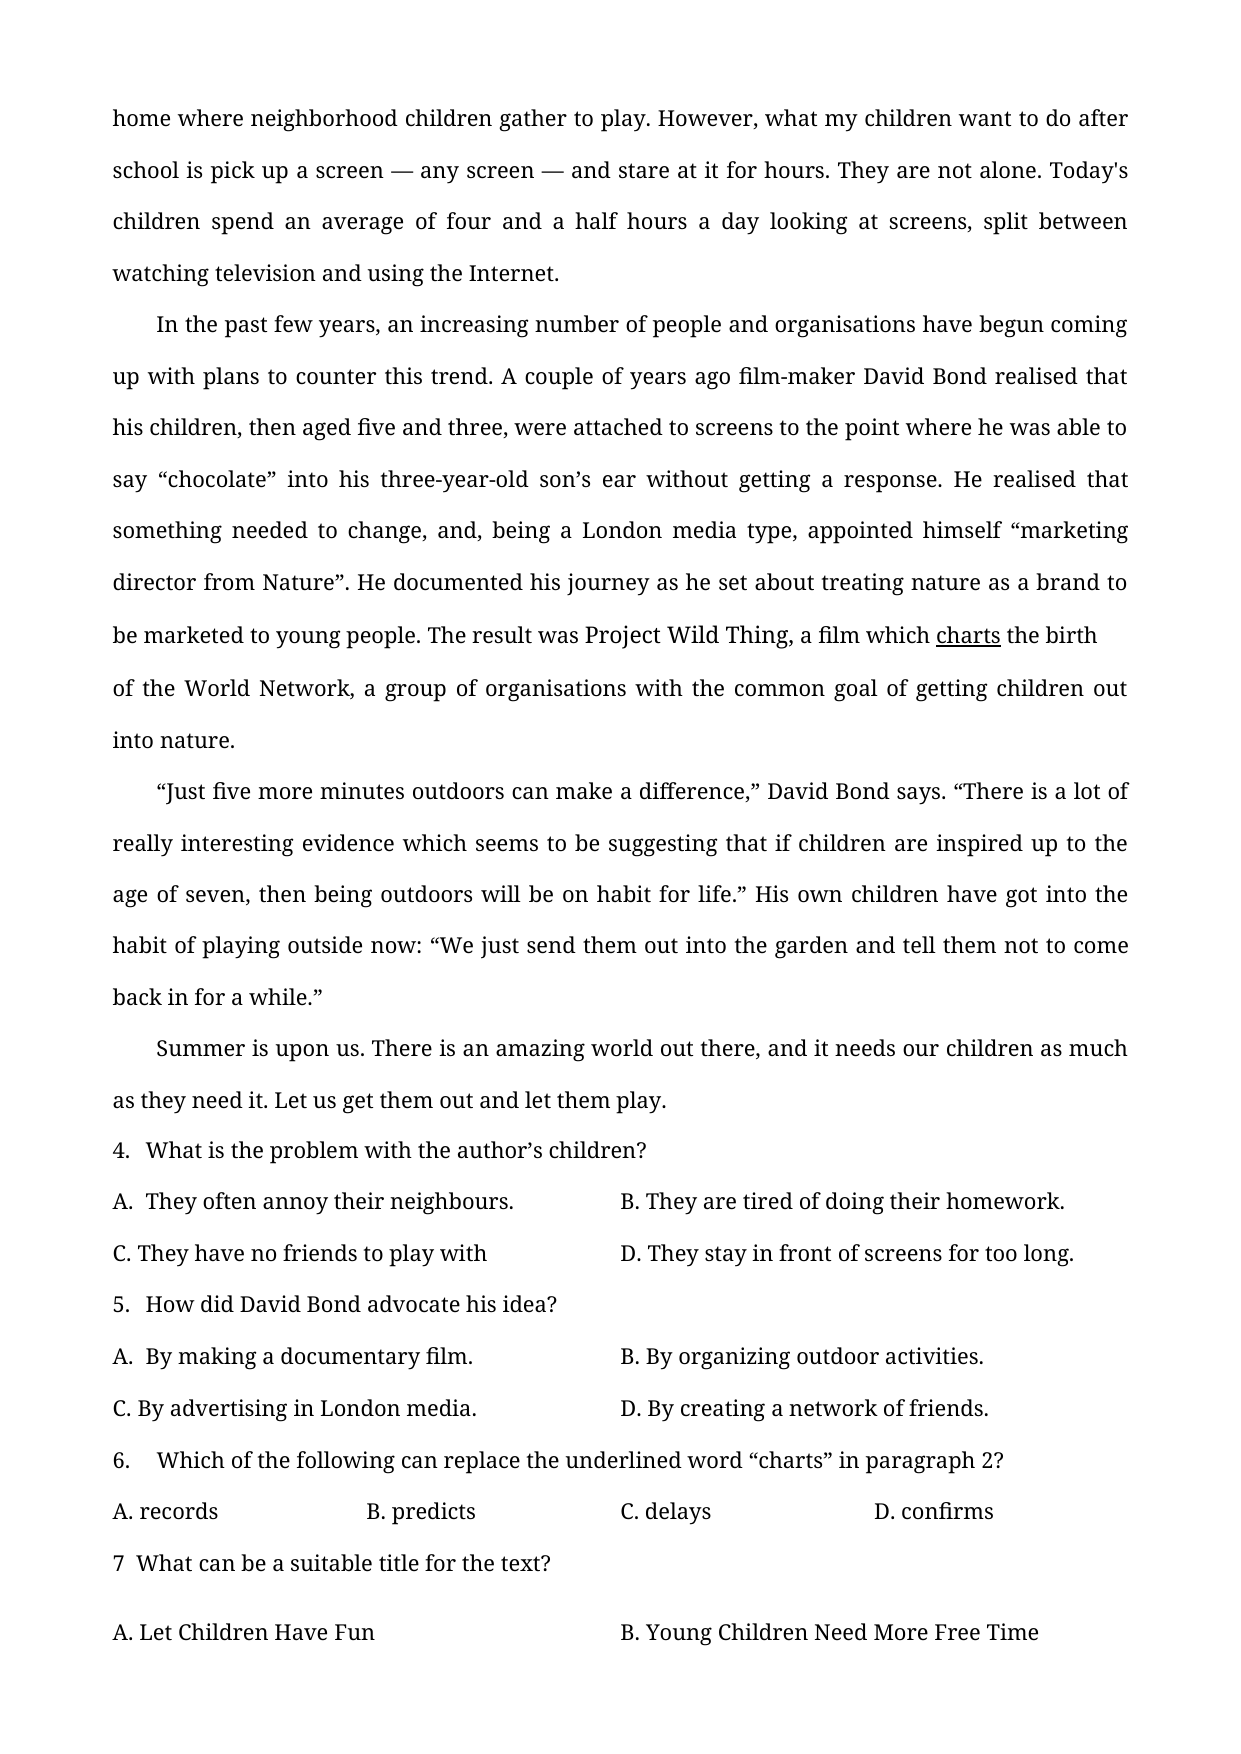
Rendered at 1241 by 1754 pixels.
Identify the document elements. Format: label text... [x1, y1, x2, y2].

text 7 What can be a suitable title for the text? [112, 1548, 1153, 1578]
list Which of the following can replace the underlined word “charts” in paragraph 2? [112, 1444, 1153, 1474]
text A. Let Children Have Fun B. Young Children Need More Free Time [112, 1617, 1153, 1647]
text C. By advertising in London media. D. By creating a network of friends. [112, 1393, 1153, 1423]
list By making a documentary film. B. By organizing outdoor activities. [112, 1341, 1153, 1371]
text of the World Network, a group of organisations with the common goal of getting children out into nature. [112, 673, 1128, 754]
text In the past few years, an increasing number of people and organisations have begun coming up with plans to counter this trend. A couple of years ago film-maker David Bond realised that his children, then aged five and three, were attached to screens to the point where he was able to say “chocolate” into his three-year-old son’s ear without getting a response. He realised that something needed to change, and, being a London media type, appointed himself “marketing director from Nature”. He documented his journey as he set about treating nature as a brand to be marketed to young people. The result was Project Wild Thing, a film which charts the birth [112, 309, 1128, 650]
text “Just five more minutes outdoors can make a difference,” David Bond says. “There is a lot of really interesting evidence which seems to be suggesting that if children are inspired up to the age of seven, then being outdoors will be on habit for life.” His own children have got into the habit of playing outside now: “We just send them out into the garden and tell them not to come back in for a while.” [112, 776, 1129, 1012]
list How did David Bond advocate his idea? [112, 1289, 1153, 1319]
text C. They have no friends to play with D. They stay in front of screens for too long. [112, 1238, 1153, 1267]
list What is the problem with the author’s children? [112, 1136, 1153, 1164]
text Summer is upon us. There is an amazing world out there, and it needs our children as much as they need it. Let us get them out and let them play. [112, 1033, 1128, 1115]
text home where neighborhood children gather to play. However, what my children want to do after school is pick up a screen — any screen — and stare at it for hours. They are not alone. Today's children spend an average of four and a half hours a day looking at screens, split between watching television and using the Internet. [112, 103, 1128, 288]
list They often annoy their neighbours. B. They are tired of doing their homework. [112, 1186, 1153, 1216]
text A. records B. predicts C. delays D. confirms [112, 1496, 1153, 1526]
